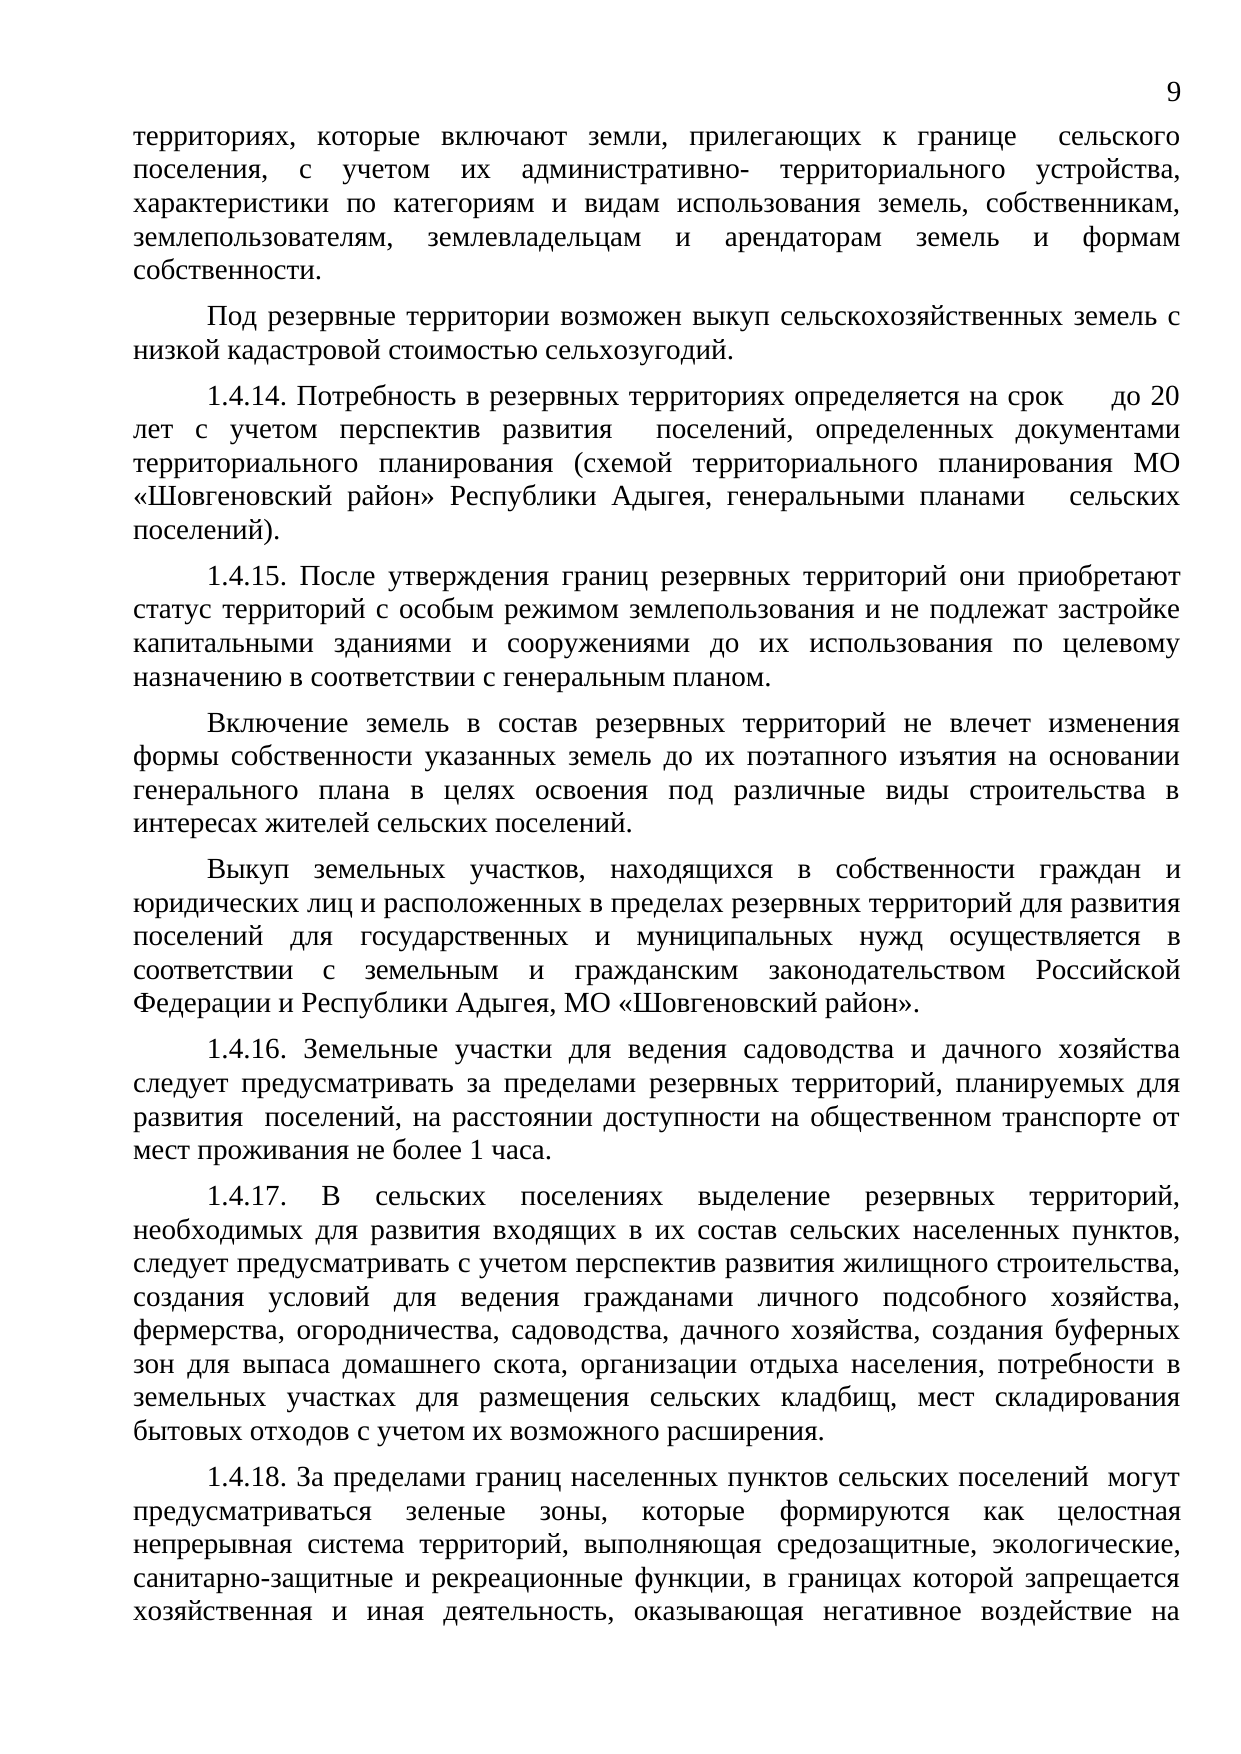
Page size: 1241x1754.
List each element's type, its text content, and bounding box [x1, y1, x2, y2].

text Включение земель в состав резервных территорий не влечет изменения формы собственности указанных земель до их поэтапного изъятия на основании генерального плана в целях освоения под различные виды строительства в интересах жителей сельских поселений. [133, 705, 1181, 839]
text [133, 1459, 1181, 1627]
text 1.4.15. После утверждения границ резервных территорий они приобретают статус территорий с особым режимом землепользования и не подлежат застройке капитальными зданиями и сооружениями до их использования по целевому назначению в соответствии с генеральным планом. [133, 558, 1181, 692]
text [133, 118, 1181, 286]
text Выкуп земельных участков, находящихся в собственности граждан и юридических лиц и расположенных в пределах резервных территорий для развития поселений для государственных и муниципальных нужд осуществляется в соответствии с земельным и гражданским законодательством Российской Федерации и Республики Адыгея, МО «Шовгеновский район». [133, 851, 1181, 1019]
text 1.4.17. В сельских поселениях выделение резервных территорий, необходимых для развития входящих в их состав сельских населенных пунктов, следует предусматривать с учетом перспектив развития жилищного строительства, создания условий для ведения гражданами личного подсобного хозяйства, фермерства, огородничества, садоводства, дачного хозяйства, создания буферных зон для выпаса домашнего скота, организации отдыха населения, потребности в земельных участках для размещения сельских кладбищ, мест складирования бытовых отходов с учетом их возможного расширения. [133, 1178, 1181, 1447]
text 1.4.16. Земельные участки для ведения садоводства и дачного хозяйства следует предусматривать за пределами резервных территорий, планируемых для развития поселений, на расстоянии доступности на общественном транспорте от мест проживания не более 1 часа. [133, 1032, 1181, 1166]
text Под резервные территории возможен выкуп сельскохозяйственных земель с низкой кадастровой стоимостью сельхозугодий. [133, 298, 1181, 365]
text 1.4.14. Потребность в резервных территориях определяется на срок до 20 лет с учетом перспектив развития поселений, определенных документами территориального планирования (схемой территориального планирования МО «Шовгеновский район» Республики Адыгея, генеральными планами сельских поселений). [133, 378, 1181, 546]
